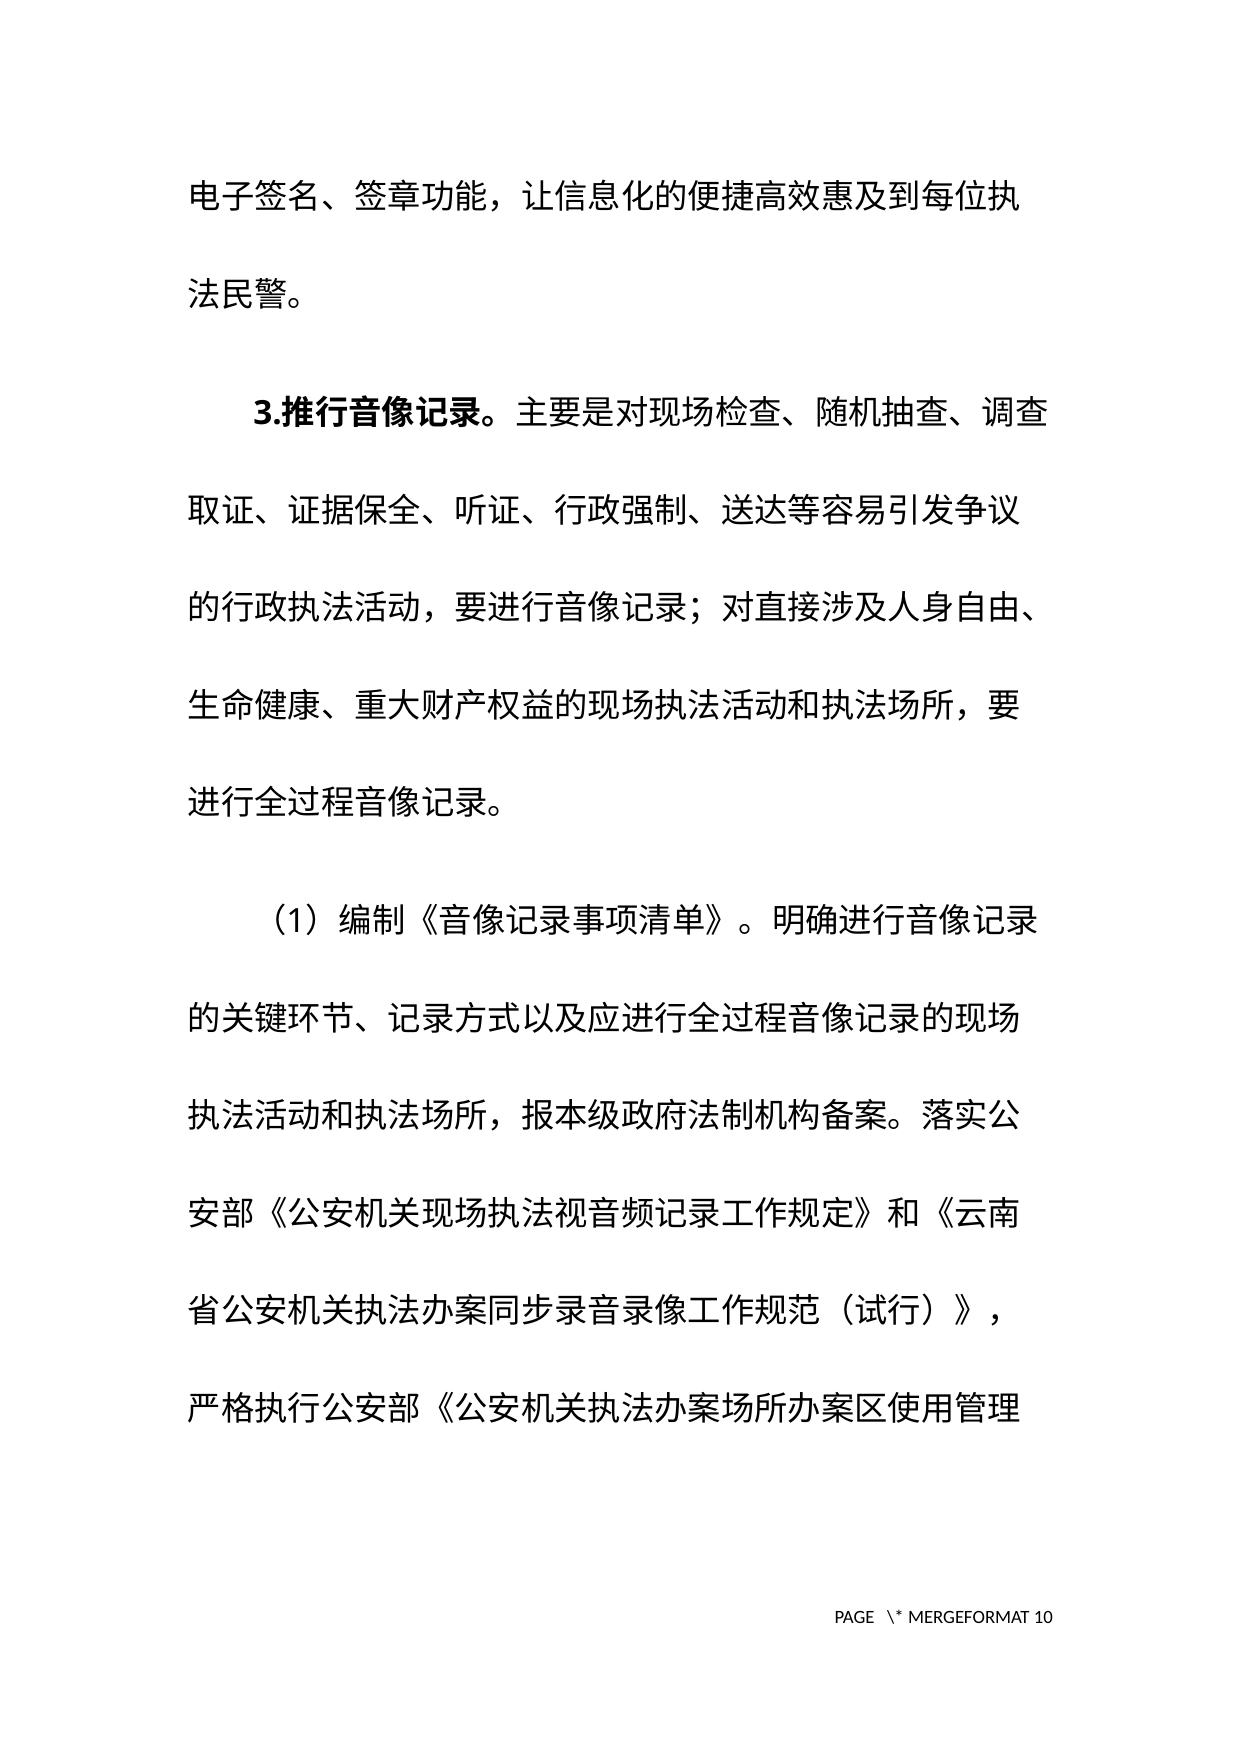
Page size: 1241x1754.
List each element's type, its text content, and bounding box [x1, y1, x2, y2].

text 3.推行音像记录。主要是对现场检查、随机抽查、调查取证、证据保全、听证、行政强制、送达等容易引发争议的行政执法活动，要进行音像记录；对直接涉及人身自由、生命健康、重大财产权益的现场执法活动和执法场所，要进行全过程音像记录。 [187, 378, 1053, 833]
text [187, 886, 1053, 1438]
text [187, 162, 1053, 324]
